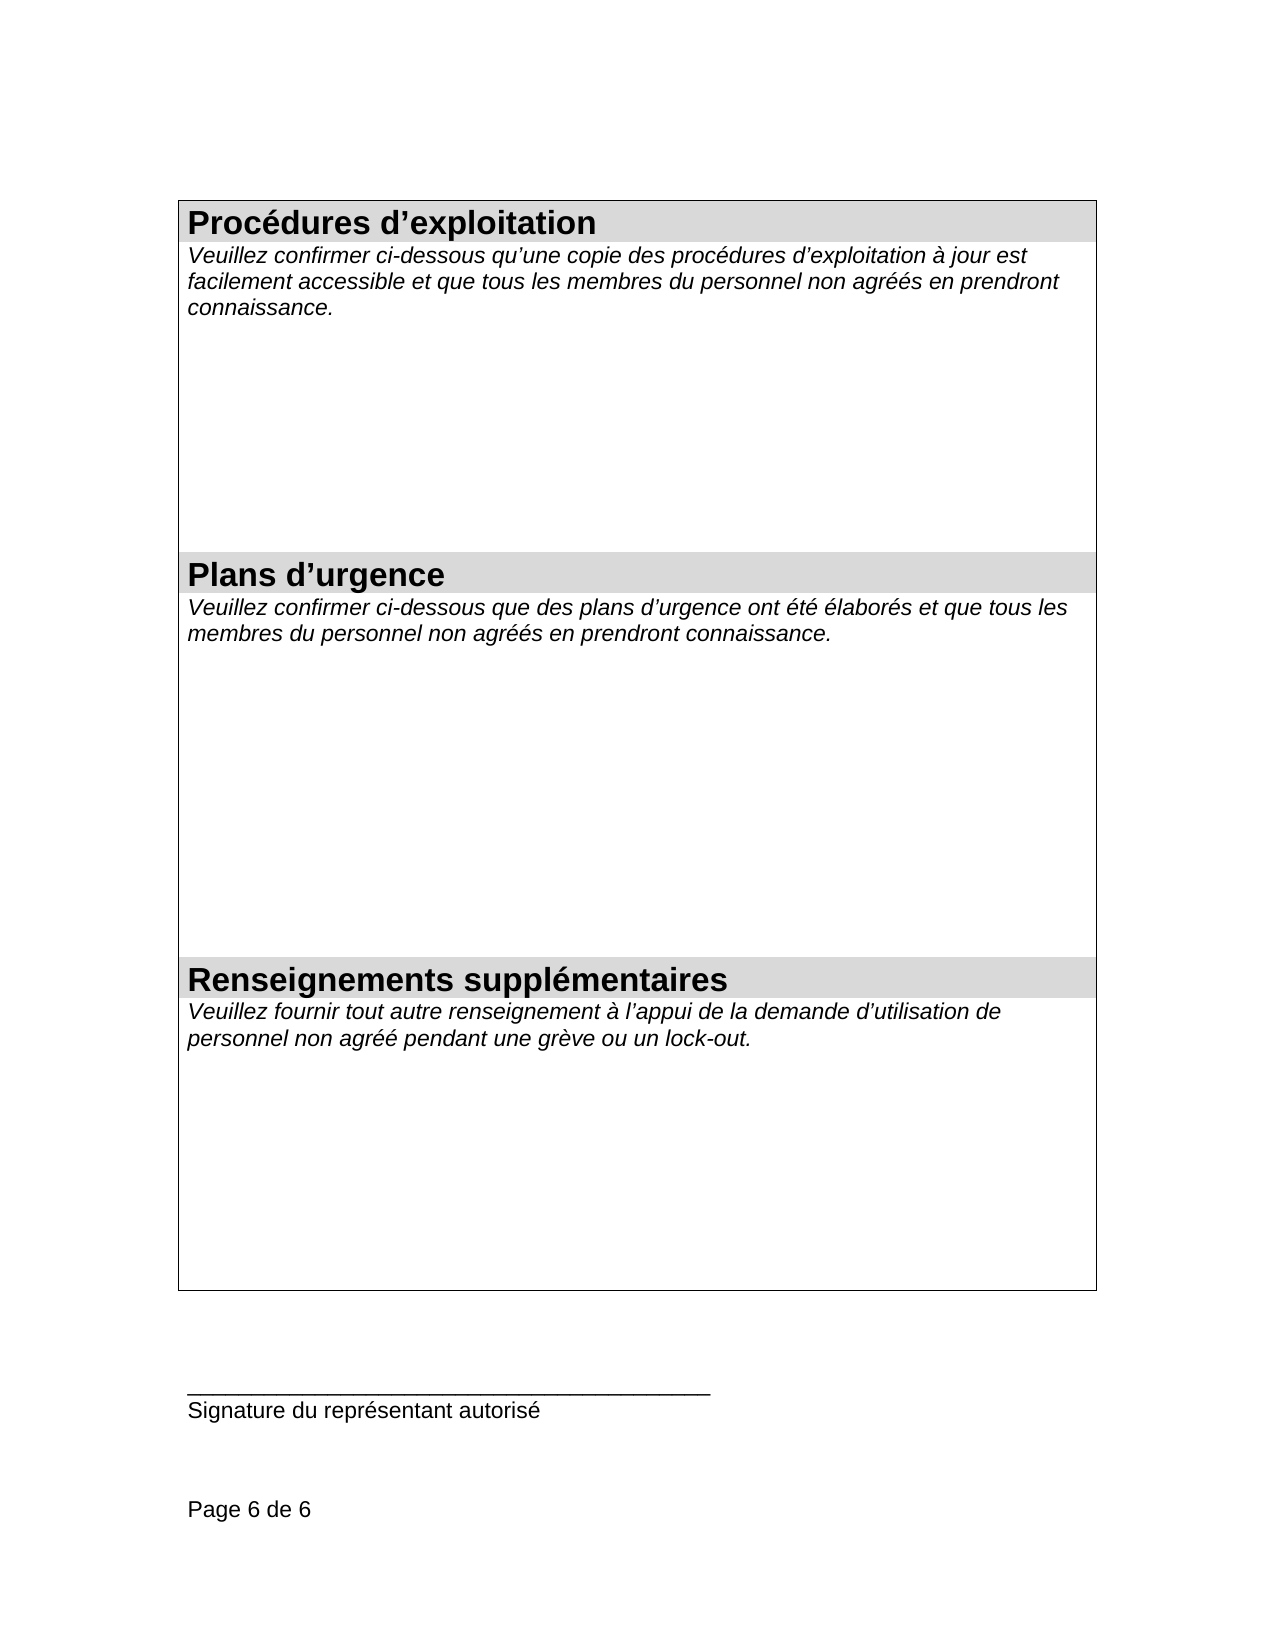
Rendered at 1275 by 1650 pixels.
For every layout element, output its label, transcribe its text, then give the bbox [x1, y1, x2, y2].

subtitle Renseignements supplémentaires [179, 957, 1096, 998]
text Veuillez fournir tout autre renseignement à l’appui de la demande d’utilisation de personnel non agréé pendant une grève ou un lock-out. [187, 998, 1087, 1051]
text Veuillez confirmer ci-dessous qu’une copie des procédures d’exploitation à jour est facilement accessible et que tous les membres du personnel non agréés en prendront connaissance. [187, 242, 1087, 321]
text Veuillez confirmer ci-dessous que des plans d’urgence ont été élaborés et que tous les membres du personnel non agréés en prendront connaissance. [187, 593, 1087, 646]
text Signature du représentant autorisé [187, 1397, 1087, 1423]
subtitle Plans d’urgence [179, 552, 1096, 593]
subtitle Procédures d’exploitation [179, 201, 1096, 242]
text _________________________________________ [187, 1370, 1087, 1397]
